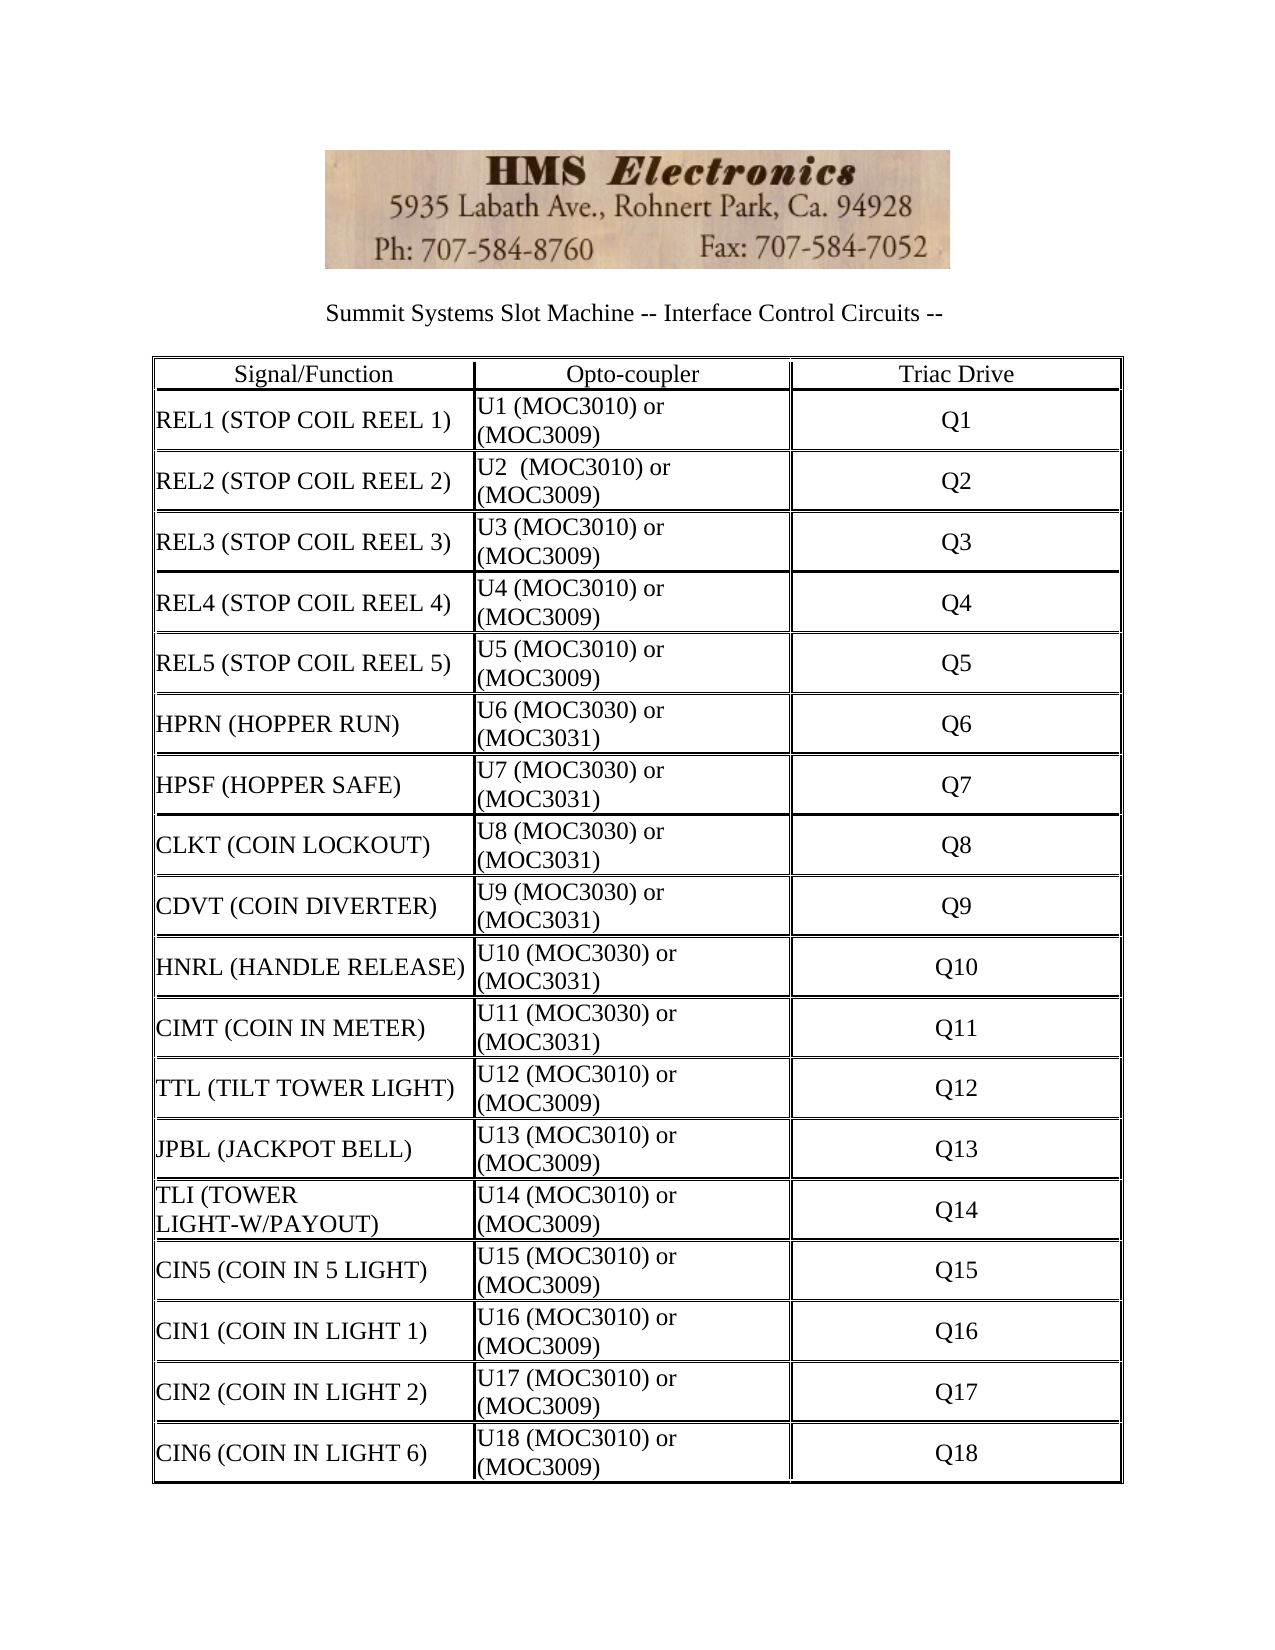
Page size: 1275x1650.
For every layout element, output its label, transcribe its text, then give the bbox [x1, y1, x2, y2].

table_cell TLI (TOWER LIGHT-W/PAYOUT) [155, 1177, 473, 1238]
table_header Triac Drive [791, 359, 1120, 388]
table_cell Q2 [793, 449, 1121, 509]
table_cell U14 (MOC3010) or (MOC3009) [476, 1181, 789, 1238]
table_cell REL5 (STOP COIL REEL 5) [153, 631, 474, 691]
table_cell Q3 [793, 509, 1121, 570]
text Summit Systems Slot Machine -- Interface Control Circuits -- [150, 298, 1125, 327]
table_cell HNRL (HANDLE RELEASE) [155, 934, 473, 995]
table_cell HPSF (HOPPER SAFE) [155, 752, 473, 813]
table_cell Q18 [791, 1420, 1121, 1481]
table_cell CIN6 (COIN IN LIGHT 6) [155, 1420, 474, 1481]
table_cell U1 (MOC3010) or (MOC3009) [476, 391, 789, 448]
table_cell Q15 [793, 1238, 1121, 1299]
table_cell U11 (MOC3030) or (MOC3031) [476, 999, 789, 1056]
table_cell U18 (MOC3010) or (MOC3009) [474, 1420, 791, 1481]
table_cell REL3 (STOP COIL REEL 3) [155, 509, 473, 570]
table_cell U4 (MOC3010) or (MOC3009) [476, 573, 789, 631]
table_cell Q4 [793, 570, 1120, 631]
table_cell U12 (MOC3010) or (MOC3009) [476, 1059, 789, 1117]
table_cell Q10 [793, 934, 1121, 995]
table_cell CIMT (COIN IN METER) [155, 995, 473, 1056]
table_cell U15 (MOC3010) or (MOC3009) [476, 1242, 789, 1299]
table_cell Q6 [793, 691, 1121, 752]
table_cell U8 (MOC3030) or (MOC3031) [476, 816, 789, 874]
table_cell REL2 (STOP COIL REEL 2) [155, 449, 473, 509]
table_cell Q9 [791, 874, 1122, 934]
table_cell U6 (MOC3030) or (MOC3031) [476, 695, 789, 752]
table_cell Q13 [791, 1117, 1122, 1177]
table_header Opto-coupler [474, 357, 791, 388]
table_cell CDVT (COIN DIVERTER) [153, 874, 474, 934]
table_cell U10 (MOC3030) or (MOC3031) [476, 938, 789, 995]
table_cell Q14 [793, 1177, 1121, 1238]
table_cell Q16 [791, 1299, 1122, 1359]
table_cell U13 (MOC3010) or (MOC3009) [476, 1120, 789, 1177]
table_cell Q7 [793, 752, 1121, 813]
table_header Signal/Function [155, 359, 474, 388]
table_cell Q5 [791, 631, 1122, 691]
table_cell JPBL (JACKPOT BELL) [153, 1117, 474, 1177]
table_cell TTL (TILT TOWER LIGHT) [153, 1056, 474, 1117]
table_cell HPRN (HOPPER RUN) [155, 691, 473, 752]
picture [325, 150, 951, 269]
table_cell U9 (MOC3030) or (MOC3031) [476, 877, 789, 934]
table_cell CLKT (COIN LOCKOUT) [153, 813, 473, 874]
table_cell U3 (MOC3010) or (MOC3009) [476, 513, 789, 570]
table_cell REL4 (STOP COIL REEL 4) [155, 570, 473, 631]
table_cell Q12 [791, 1056, 1122, 1117]
table_cell CIN5 (COIN IN 5 LIGHT) [155, 1238, 473, 1299]
table_cell Q11 [793, 995, 1121, 1056]
table_cell Q17 [793, 1360, 1121, 1420]
table_cell U5 (MOC3010) or (MOC3009) [476, 634, 789, 691]
table_cell U7 (MOC3030) or (MOC3031) [476, 756, 789, 813]
table_cell U16 (MOC3010) or (MOC3009) [476, 1302, 789, 1359]
table_cell U17 (MOC3010) or (MOC3009) [476, 1363, 789, 1420]
table_cell U2 (MOC3010) or (MOC3009) [476, 452, 789, 509]
table_cell Q8 [793, 813, 1122, 874]
table_cell CIN1 (COIN IN LIGHT 1) [153, 1299, 474, 1359]
table_cell REL1 (STOP COIL REEL 1) [153, 388, 473, 448]
table_cell Q1 [793, 388, 1122, 448]
table_cell CIN2 (COIN IN LIGHT 2) [155, 1360, 473, 1420]
